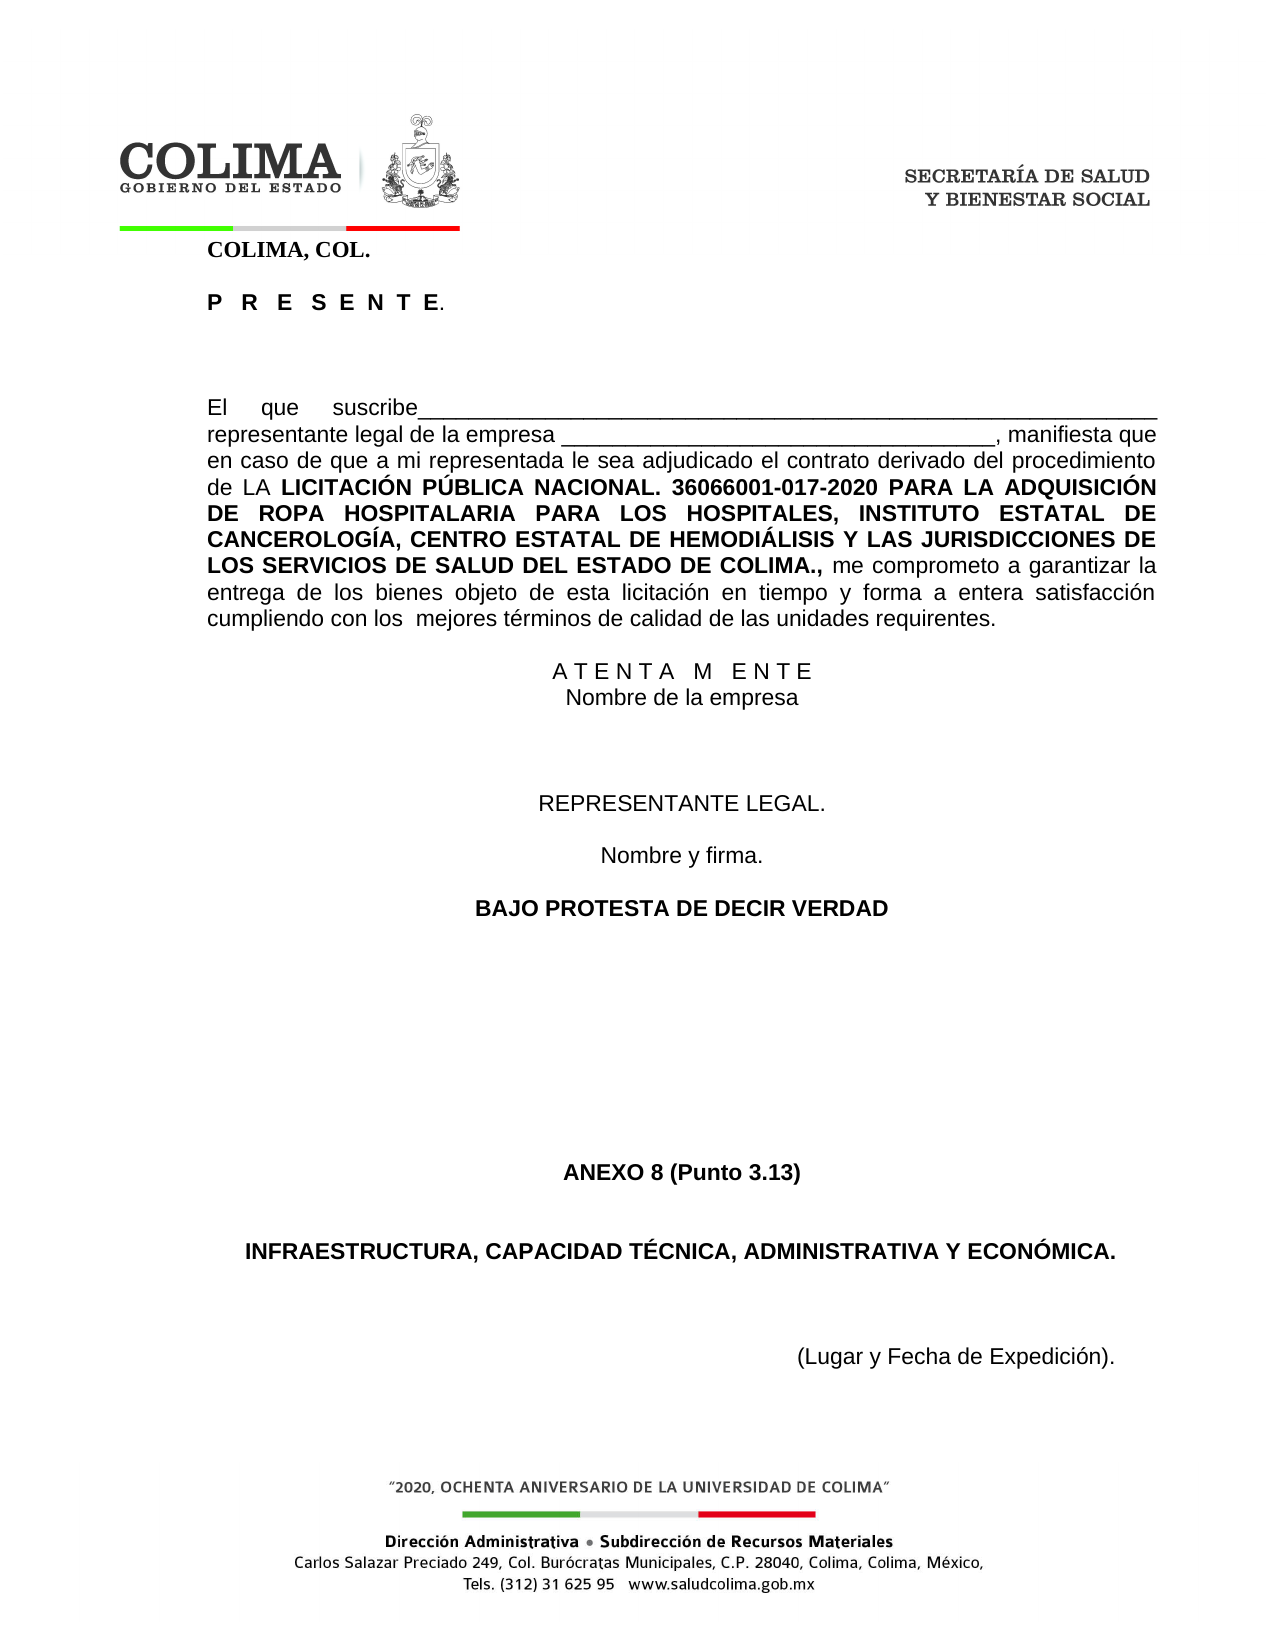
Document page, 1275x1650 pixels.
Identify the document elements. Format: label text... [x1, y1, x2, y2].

text (Lugar y Fecha de Expedición). [797, 1343, 1157, 1369]
text INFRAESTRUCTURA, CAPACIDAD TÉCNICA, ADMINISTRATIVA Y ECONÓMICA. [207, 1238, 1155, 1264]
text REPRESENTANTE LEGAL. [207, 790, 1157, 816]
picture [3, 29, 1267, 255]
text P R E S E N T E. [207, 289, 1157, 315]
picture [0, 1462, 1275, 1622]
text Nombre de la empresa [207, 684, 1157, 711]
text Nombre y firma. [207, 842, 1157, 869]
text ANEXO 8 (Punto 3.13) [207, 1159, 1157, 1185]
text COLIMA, COL. [207, 236, 1157, 263]
text El que suscribe__________________________________________________________ representante legal de la empresa __________________________________, manifiesta que en caso de que a mi representada le sea adjudicado el contrato derivado del procedimiento de LA LICITACIÓN PÚBLICA NACIONAL. 36066001-017-2020 PARA LA ADQUISICIÓN DE ROPA HOSPITALARIA PARA LOS HOSPITALES, INSTITUTO ESTATAL DE CANCEROLOGÍA, CENTRO ESTATAL DE HEMODIÁLISIS Y LAS JURISDICCIONES DE LOS SERVICIOS DE SALUD DEL ESTADO DE COLIMA., me comprometo a garantizar la entrega de los bienes objeto de esta licitación en tiempo y forma a entera satisfacción cumpliendo con los mejores términos de calidad de las unidades requirentes. [207, 394, 1157, 632]
text A T E N T A M E N T E [207, 658, 1157, 684]
text BAJO PROTESTA DE DECIR VERDAD [207, 895, 1157, 921]
